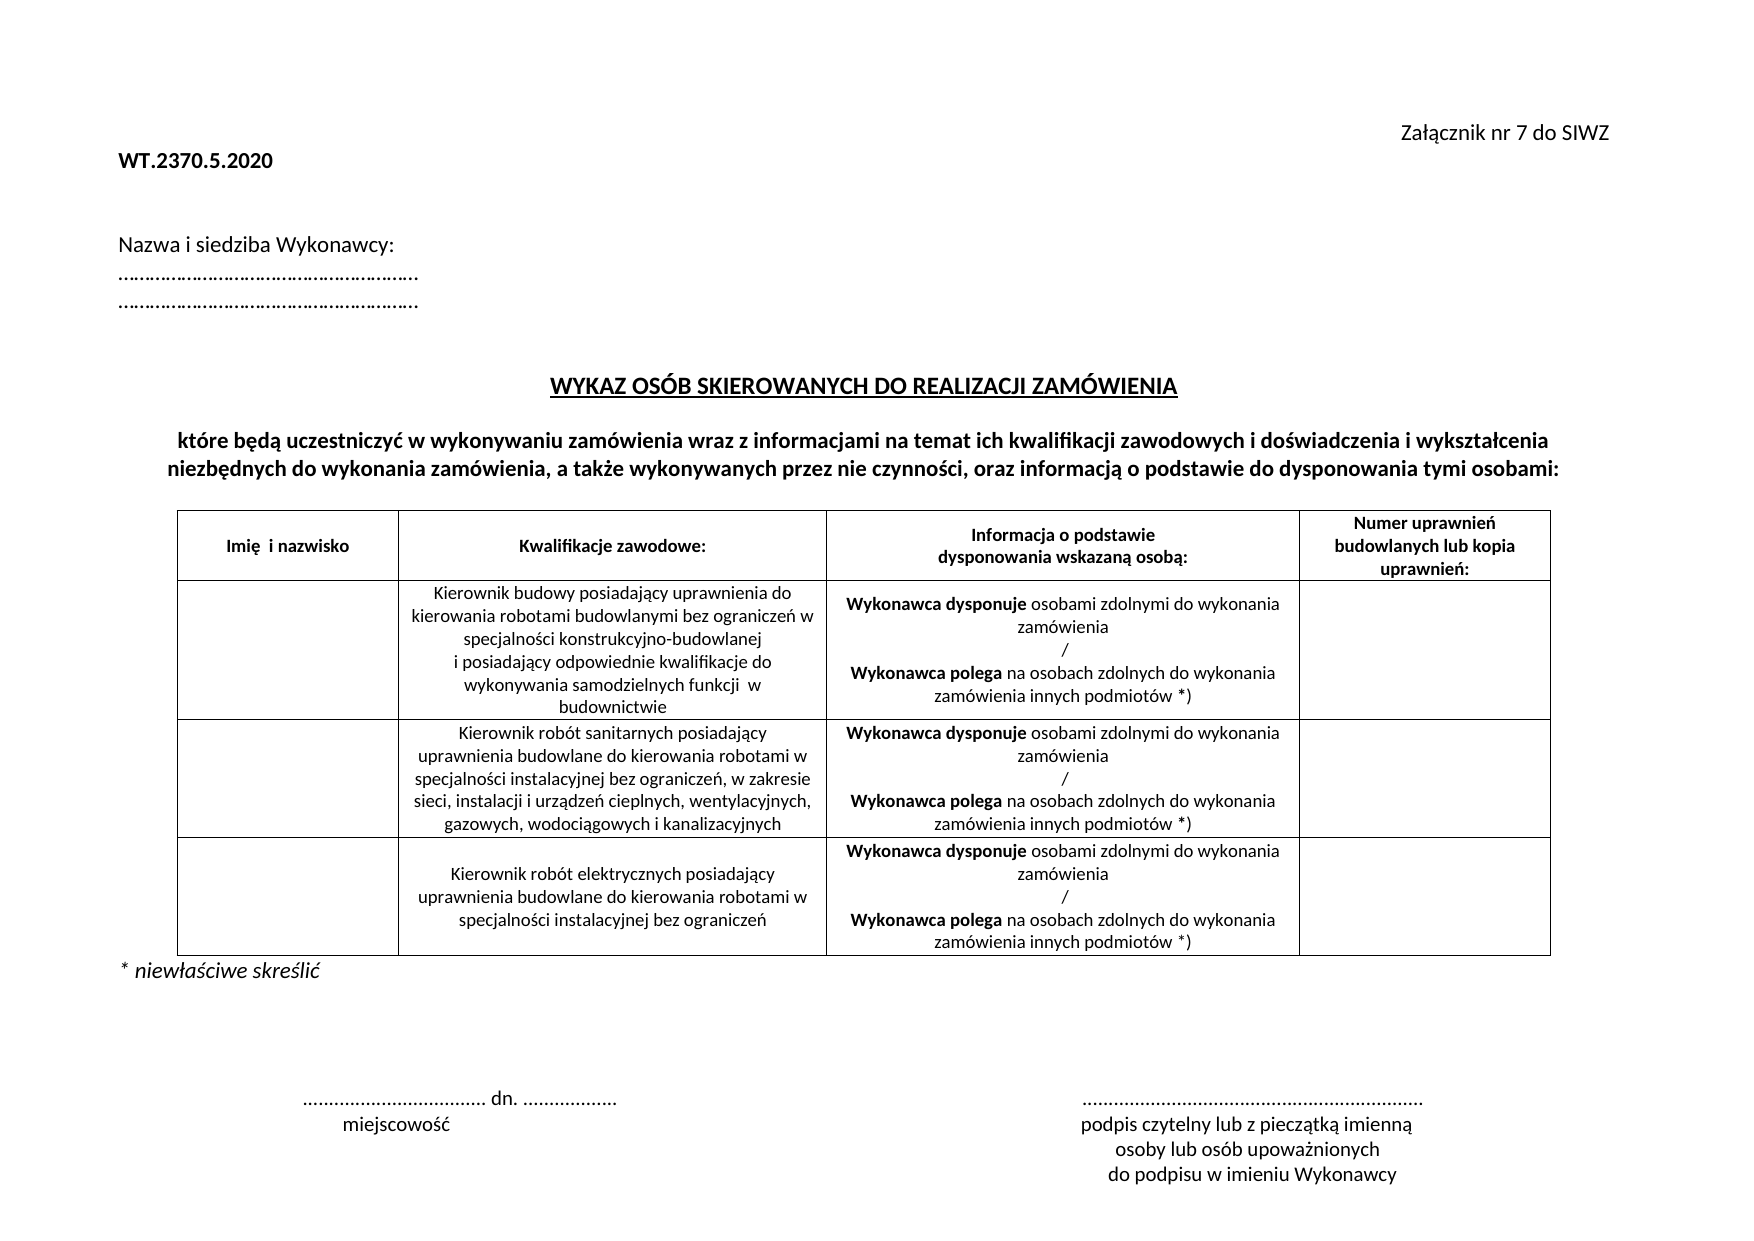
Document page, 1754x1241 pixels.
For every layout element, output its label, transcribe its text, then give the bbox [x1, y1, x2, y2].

text ................................... dn. .................. ................................................................. [118, 1085, 1609, 1111]
text miejscowość podpis czytelny lub z pieczątką imienną [118, 1111, 1609, 1136]
table_cell [178, 838, 398, 955]
table_cell [1300, 581, 1550, 718]
table_cell Wykonawca dysponuje osobami zdolnymi do wykonania zamówienia / Wykonawca polega na osobach zdolnych do wykonania zamówienia innych podmiotów *) [827, 720, 1299, 837]
table_cell [1300, 720, 1550, 837]
table_header Informacja o podstawie dysponowania wskazaną osobą: [827, 511, 1299, 580]
text Załącznik nr 7 do SIWZ [118, 118, 1609, 146]
text ………………………………………………… [118, 258, 1609, 286]
text do podpisu w imieniu Wykonawcy [118, 1162, 1609, 1187]
table_cell [1300, 838, 1550, 955]
text ………………………………………………… [118, 286, 1609, 314]
text Nazwa i siedziba Wykonawcy: [118, 230, 1609, 258]
table_cell [178, 720, 398, 837]
table_cell Wykonawca dysponuje osobami zdolnymi do wykonania zamówienia / Wykonawca polega na osobach zdolnych do wykonania zamówienia innych podmiotów *) [827, 581, 1299, 718]
table_header Imię i nazwisko [178, 511, 398, 580]
text które będą uczestniczyć w wykonywaniu zamówienia wraz z informacjami na temat ich kwalifikacji zawodowych i doświadczenia i wykształcenia niezbędnych do wykonania zamówienia, a także wykonywanych przez nie czynności, oraz informacją o podstawie do dysponowania tymi osobami: [118, 426, 1609, 510]
table_cell [178, 581, 398, 718]
text WYKAZ OSÓB SKIEROWANYCH DO REALIZACJI ZAMÓWIENIA [118, 370, 1609, 401]
text WT.2370.5.2020 [118, 146, 1609, 174]
table_header Kwalifikacje zawodowe: [399, 511, 826, 580]
text osoby lub osób upoważnionych [634, 1136, 1609, 1162]
table_cell Kierownik robót elektrycznych posiadający uprawnienia budowlane do kierowania robotami w specjalności instalacyjnej bez ograniczeń [399, 838, 826, 955]
table_cell Kierownik budowy posiadający uprawnienia do kierowania robotami budowlanymi bez ograniczeń w specjalności konstrukcyjno-budowlanej i posiadający odpowiednie kwalifikacje do wykonywania samodzielnych funkcji w budownictwie [399, 581, 826, 718]
table_cell Kierownik robót sanitarnych posiadający uprawnienia budowlane do kierowania robotami w specjalności instalacyjnej bez ograniczeń, w zakresie sieci, instalacji i urządzeń cieplnych, wentylacyjnych, gazowych, wodociągowych i kanalizacyjnych [399, 720, 826, 837]
text * niewłaściwe skreślić [118, 956, 1609, 984]
table_header Numer uprawnień budowlanych lub kopia uprawnień: [1300, 511, 1550, 580]
table_cell Wykonawca dysponuje osobami zdolnymi do wykonania zamówienia / Wykonawca polega na osobach zdolnych do wykonania zamówienia innych podmiotów *) [827, 838, 1299, 955]
